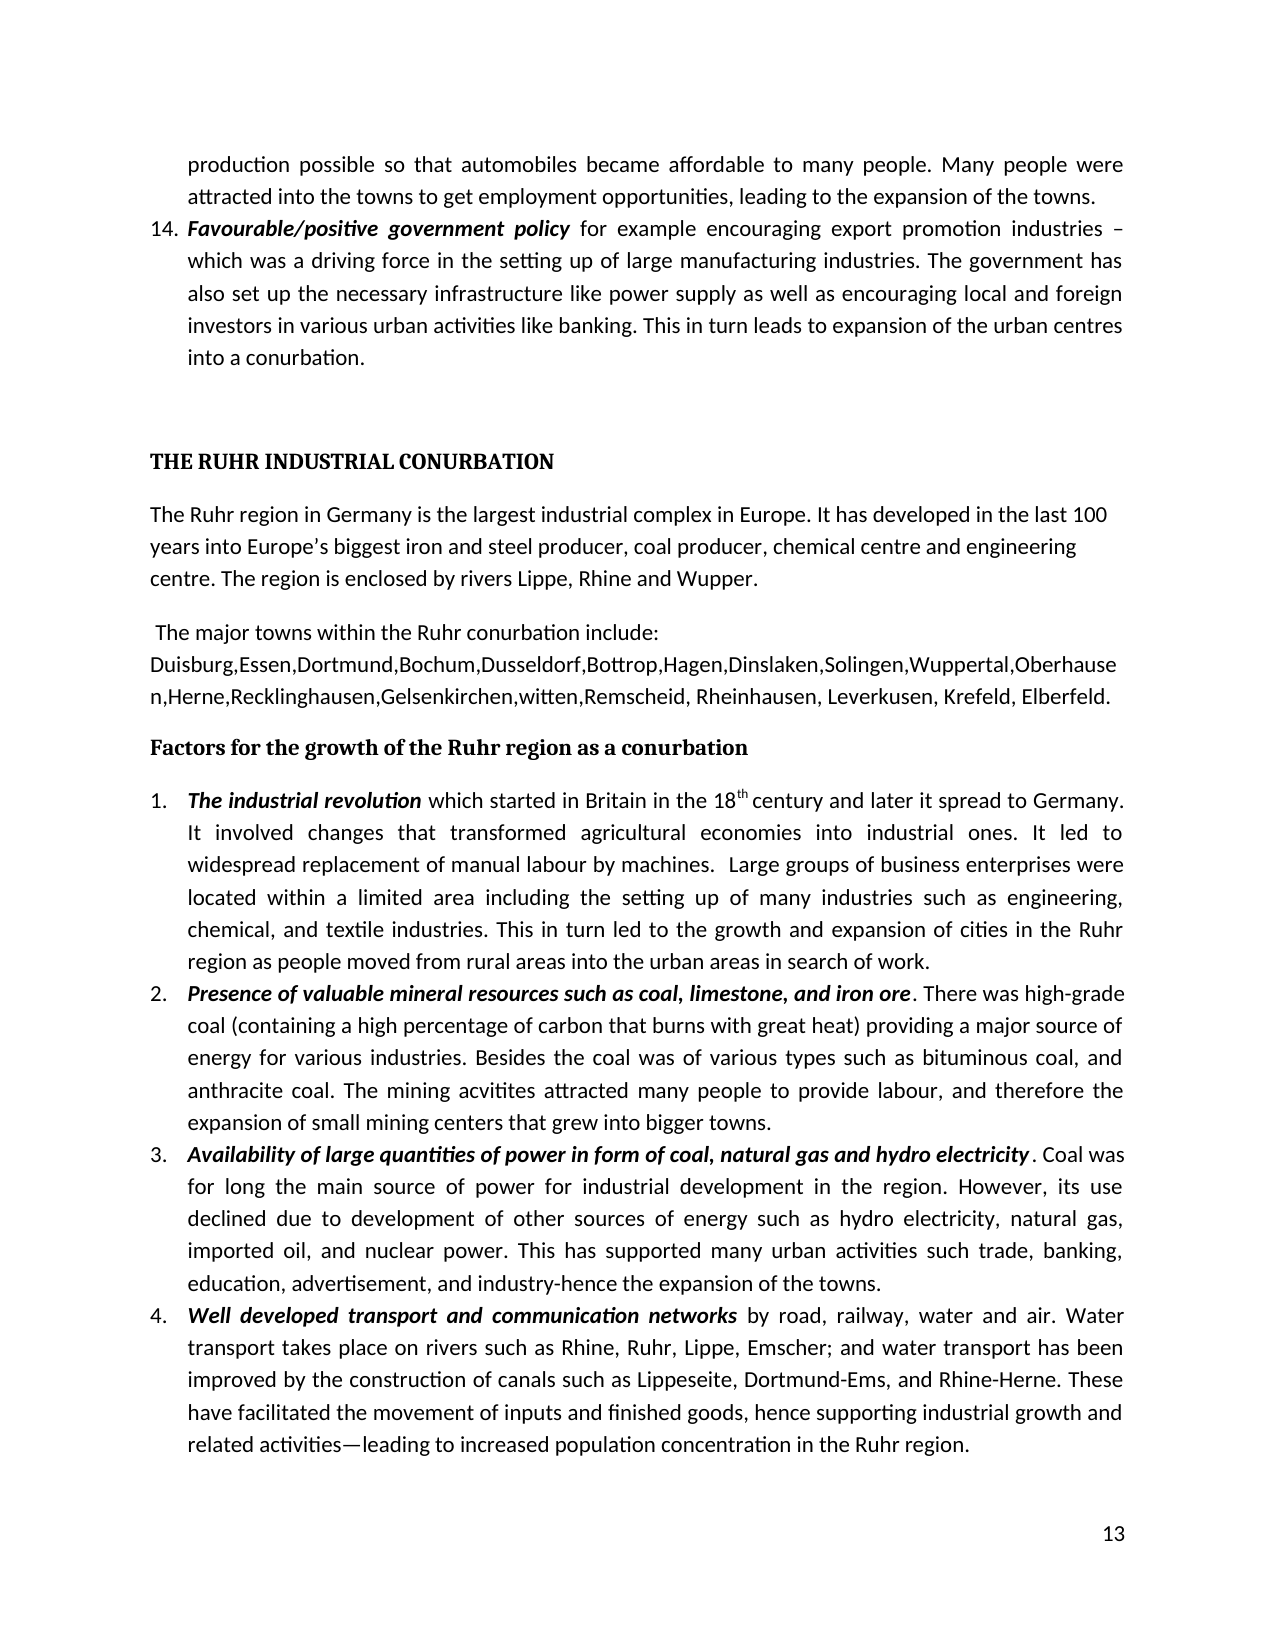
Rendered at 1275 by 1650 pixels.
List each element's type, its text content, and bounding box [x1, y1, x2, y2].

text The Ruhr region in Germany is the largest industrial complex in Europe. It has developed in the last 100 years into Europe’s biggest iron and steel producer, coal producer, chemical centre and engineering centre. The region is enclosed by rivers Lippe, Rhine and Wupper. [150, 500, 1125, 593]
list Presence of valuable mineral resources such as coal, limestone, and iron ore. There was high-grade coal (containing a high percentage of carbon that burns with great heat) providing a major source of energy for various industries. Besides the coal was of various types such as bituminous coal, and anthracite coal. The mining acvitites attracted many people to provide labour, and therefore the expansion of small mining centers that grew into bigger towns. [150, 979, 1125, 1136]
text THE RUHR INDUSTRIAL CONURBATION [150, 449, 1125, 476]
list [150, 150, 1125, 210]
list The industrial revolution which started in Britain in the 18th century and later it spread to Germany. It involved changes that transformed agricultural economies into industrial ones. It led to widespread replacement of manual labour by machines. Large groups of business enterprises were located within a limited area including the setting up of many industries such as engineering, chemical, and textile industries. This in turn led to the growth and expansion of cities in the Ruhr region as people moved from rural areas into the urban areas in search of work. [150, 786, 1125, 975]
list Availability of large quantities of power in form of coal, natural gas and hydro electricity. Coal was for long the main source of power for industrial development in the region. However, its use declined due to development of other sources of energy such as hydro electricity, natural gas, imported oil, and nuclear power. This has supported many urban activities such trade, banking, education, advertisement, and industry-hence the expansion of the towns. [150, 1140, 1125, 1297]
list Favourable/positive government policy for example encouraging export promotion industries –which was a driving force in the setting up of large manufacturing industries. The government has also set up the necessary infrastructure like power supply as well as encouraging local and foreign investors in various urban activities like banking. This in turn leads to expansion of the urban centres into a conurbation. [150, 214, 1125, 371]
text Factors for the growth of the Ruhr region as a conurbation [150, 735, 1125, 761]
list Well developed transport and communication networks by road, railway, water and air. Water transport takes place on rivers such as Rhine, Ruhr, Lippe, Emscher; and water transport has been improved by the construction of canals such as Lippeseite, Dortmund-Ems, and Rhine-Herne. These have facilitated the movement of inputs and finished goods, hence supporting industrial growth and related activities—leading to increased population concentration in the Ruhr region. [150, 1301, 1125, 1458]
text The major towns within the Ruhr conurbation include: Duisburg,Essen,Dortmund,Bochum,Dusseldorf,Bottrop,Hagen,Dinslaken,Solingen,Wuppertal,Oberhausen,Herne,Recklinghausen,Gelsenkirchen,witten,Remscheid, Rheinhausen, Leverkusen, Krefeld, Elberfeld. [150, 618, 1125, 710]
